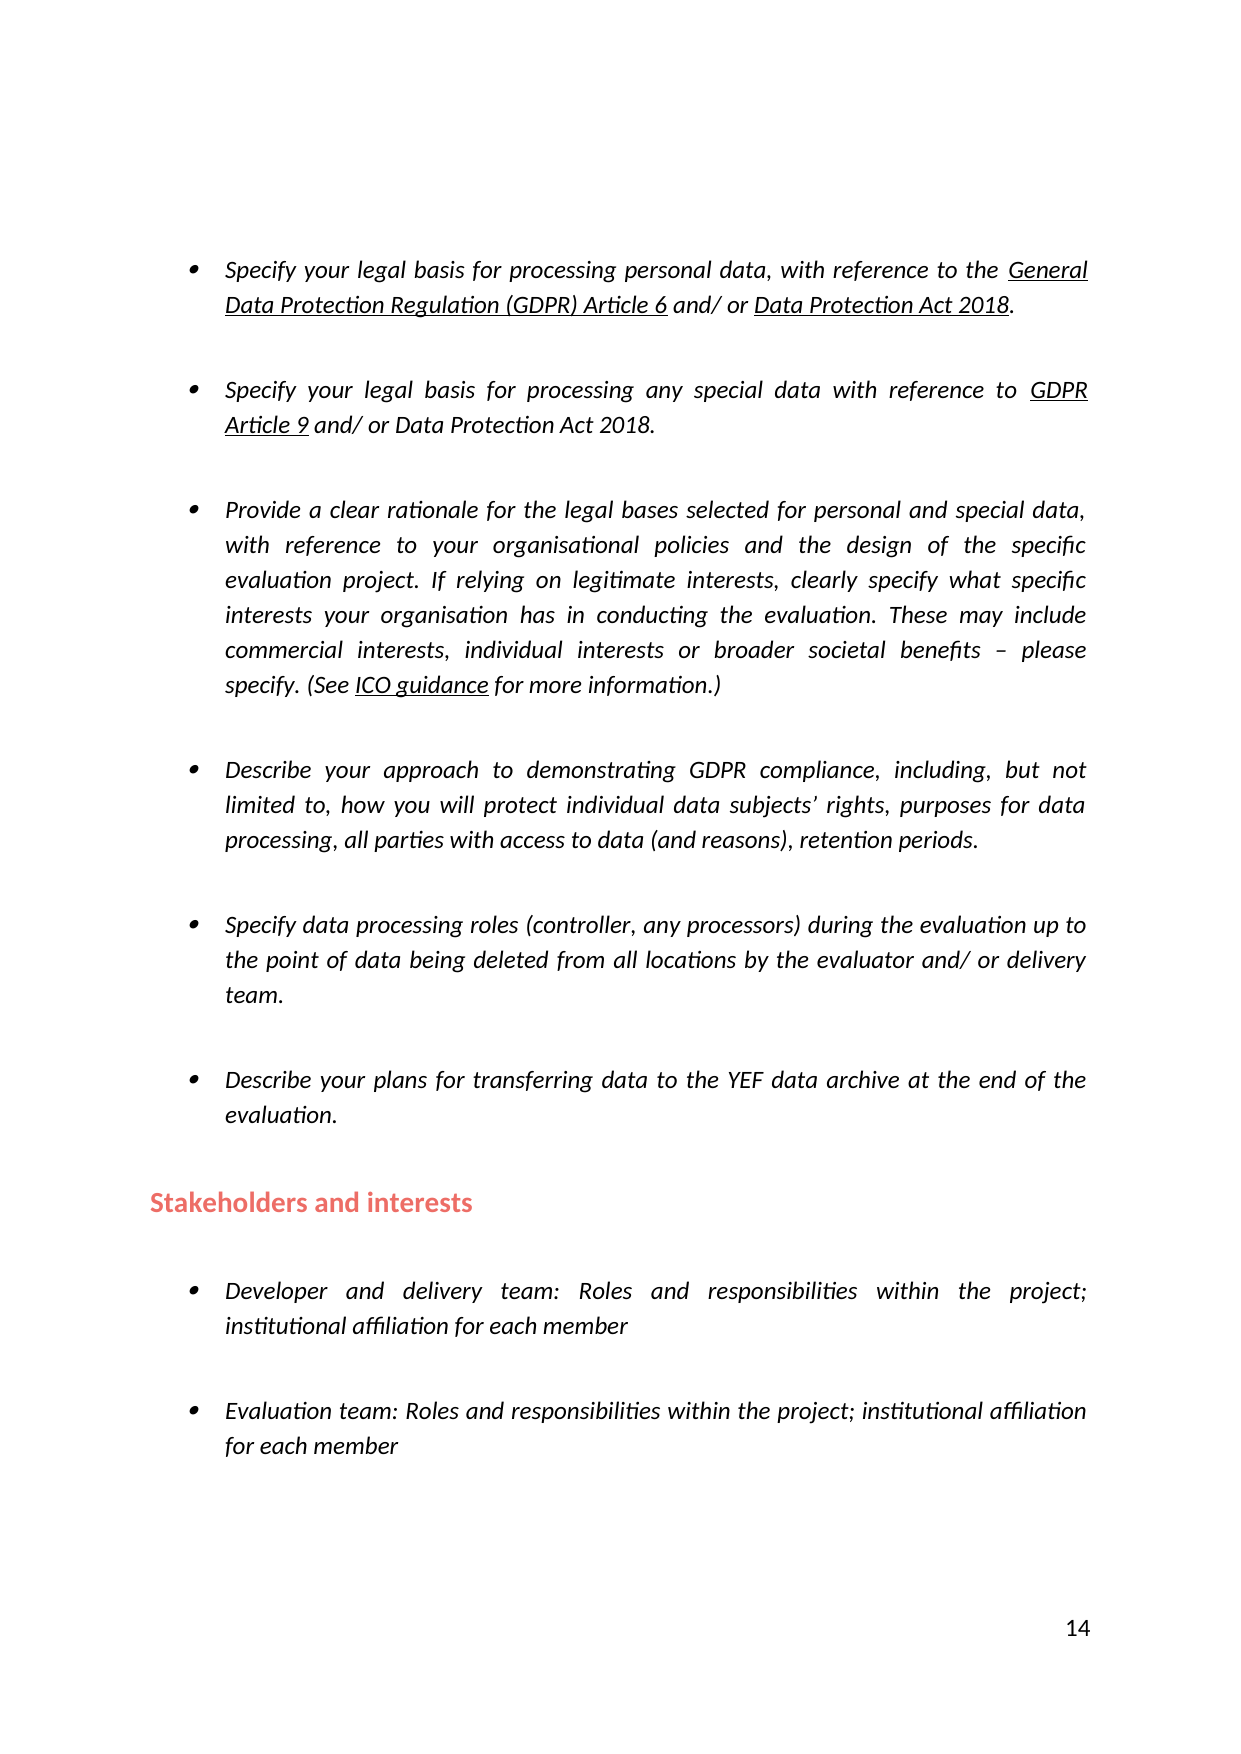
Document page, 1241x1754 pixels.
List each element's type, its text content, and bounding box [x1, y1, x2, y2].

list Evaluation team: Roles and responsibilities within the project; institutional affiliation for each member [187, 1395, 1091, 1460]
subtitle Stakeholders and interests [150, 1184, 1090, 1219]
list Specify your legal basis for processing any special data with reference to GDPR Article 9 and/ or Data Protection Act 2018. [187, 374, 1090, 439]
list Provide a clear rationale for the legal bases selected for personal and special data, with reference to your organisational policies and the design of the specific evaluation project. If relying on legitimate interests, clearly specify what specific interests your organisation has in conducting the evaluation. These may include commercial interests, individual interests or broader societal benefits – please specify. (See ICO guidance for more information.) [187, 494, 1090, 699]
list Specify data processing roles (controller, any processors) during the evaluation up to the point of data being deleted from all locations by the evaluator and/ or delivery team. [187, 909, 1090, 1009]
list Describe your approach to demonstrating GDPR compliance, including, but not limited to, how you will protect individual data subjects’ rights, purposes for data processing, all parties with access to data (and reasons), retention periods. [187, 754, 1090, 854]
list Describe your plans for transferring data to the YEF data archive at the end of the evaluation. [187, 1064, 1090, 1129]
list Developer and delivery team: Roles and responsibilities within the project; institutional affiliation for each member [187, 1275, 1091, 1340]
list Specify your legal basis for processing personal data, with reference to the General Data Protection Regulation (GDPR) Article 6 and/ or Data Protection Act 2018. [187, 254, 1090, 319]
